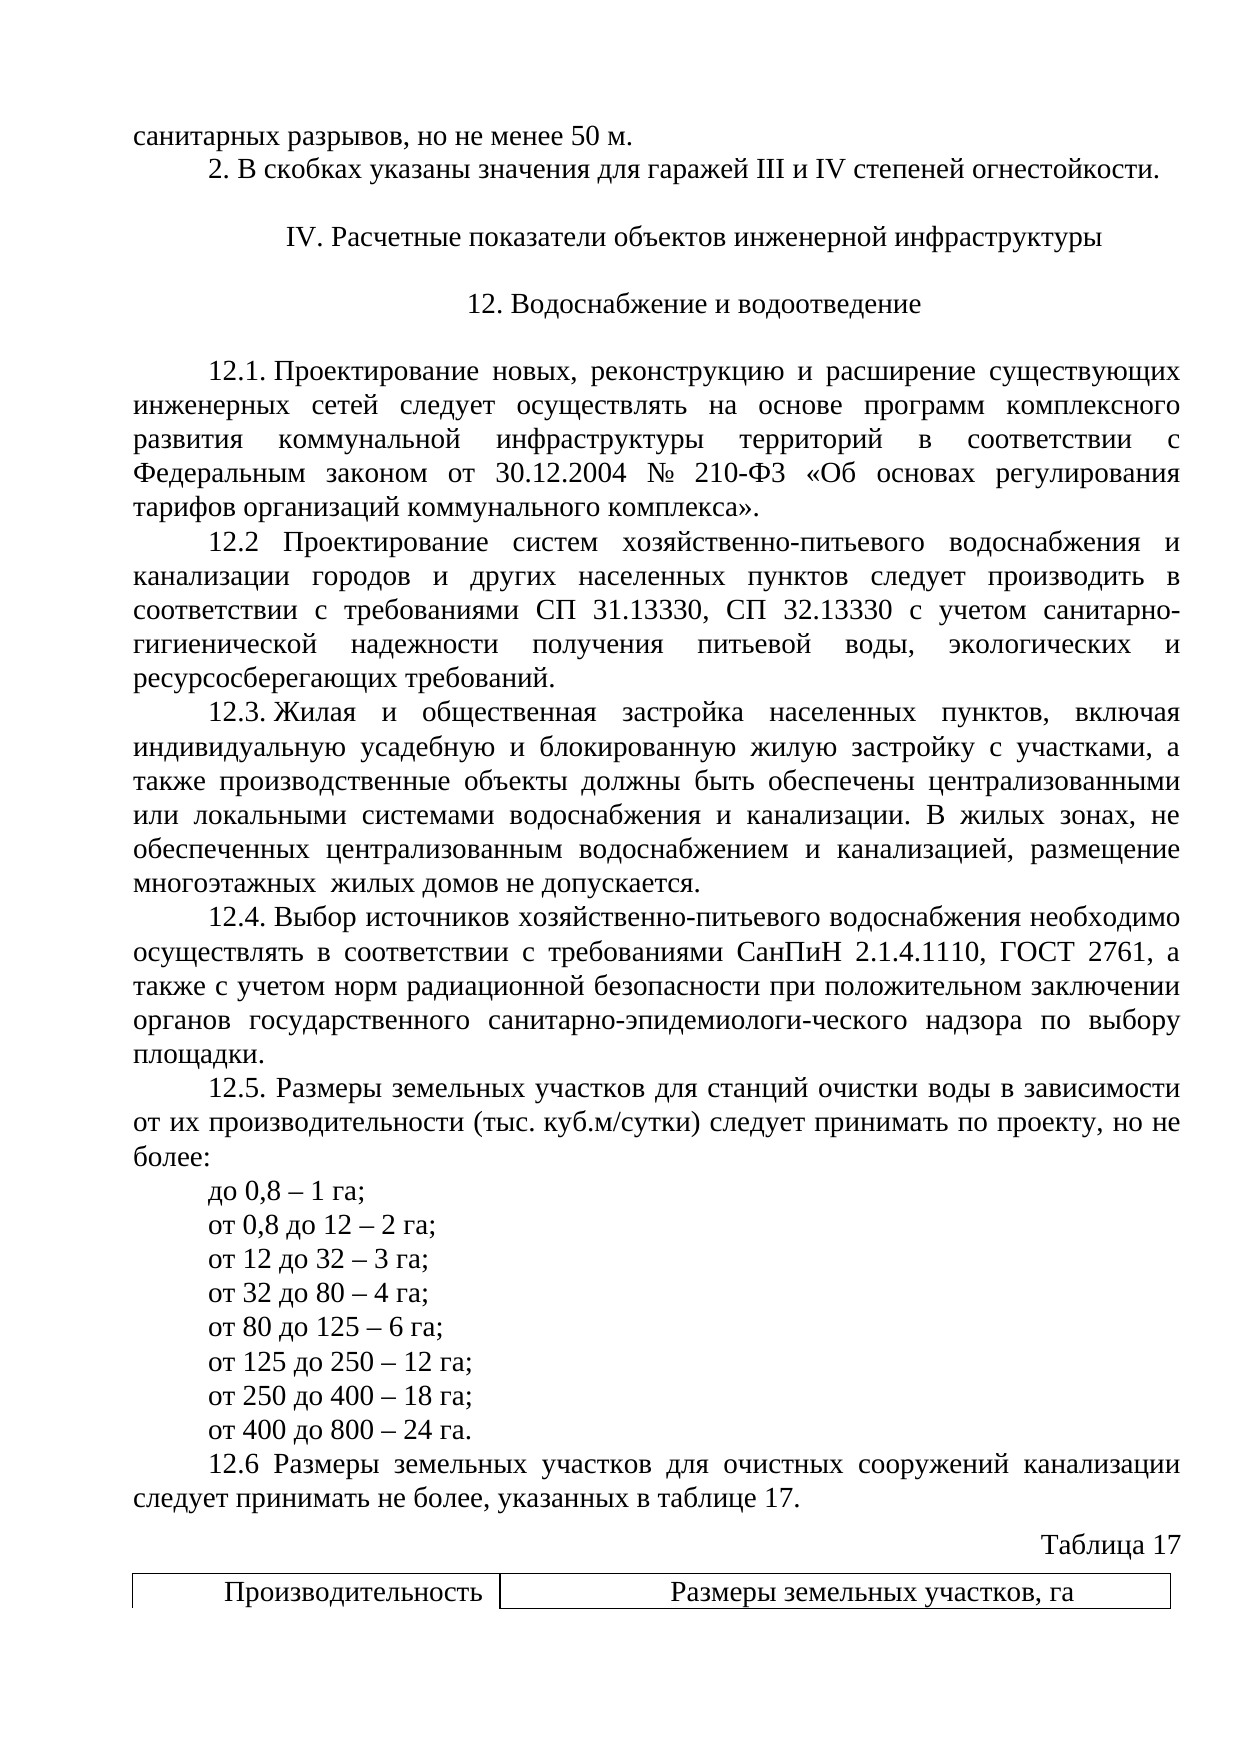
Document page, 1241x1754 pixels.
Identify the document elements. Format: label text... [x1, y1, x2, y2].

text 12.3. Жилая и общественная застройка населенных пунктов, включая индивидуальную усадебную и блокированную жилую застройку с участками, а также производственные объекты должны быть обеспечены централизованными или локальными системами водоснабжения и канализации. В жилых зонах, не обеспеченных централизованным водоснабжением и канализацией, размещение многоэтажных жилых домов не допускается. [133, 694, 1181, 899]
text от 80 до 125 – ; [133, 1309, 1181, 1343]
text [133, 118, 1181, 152]
text 12.4. Выбор источников хозяйственно-питьевого водоснабжения необходимо осуществлять в соответствии с требованиями СанПиН 2.1.4.1110, ГОСТ 2761, а также с учетом норм радиационной безопасности при положительном заключении органов государственного санитарно-эпидемиологи-ческого надзора по выбору площадки. [133, 899, 1181, 1070]
text от 32 до 80 – ; [133, 1275, 1181, 1309]
text от 0,8 до 12 – ; [133, 1207, 1181, 1241]
text IV. Расчетные показатели объектов инженерной инфраструктуры [133, 219, 1181, 252]
text от 250 до 400 – ; [133, 1378, 1181, 1411]
text 12. Водоснабжение и водоотведение [133, 286, 1181, 319]
table_header Размеры земельных участков, га [501, 1574, 1170, 1608]
text от 125 до 250 – ; [133, 1344, 1181, 1377]
text 12.1. Проектирование новых, реконструкцию и расширение существующих инженерных сетей следует осуществлять на основе программ комплексного развития коммунальной инфраструктуры территорий в соответствии с Федеральным законом от 30.12.2004 № 210-Ф3 «Об основах регулирования тарифов организаций коммунального комплекса». [133, 353, 1181, 523]
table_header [133, 1574, 499, 1608]
text 12.2 Проектирование систем хозяйственно-питьевого водоснабжения и канализации городов и других населенных пунктов следует производить в соответствии с требованиями СП 31.13330, СП 32.13330 с учетом санитарно-гигиенической надежности получения питьевой воды, экологических и ресурсосберегающих требований. [133, 524, 1181, 694]
text 12.5. Размеры земельных участков для станций очистки воды в зависимости от их производительности (тыс. куб.м/сутки) следует принимать по проекту, но не более: [133, 1070, 1181, 1172]
text от 12 до 32 – ; [133, 1241, 1181, 1275]
text Таблица 17 [133, 1527, 1181, 1561]
text до 0,8 – ; [133, 1173, 1181, 1206]
text 2. В скобках указаны значения для гаражей III и IV степеней огнестойкости. [133, 152, 1181, 185]
text от 400 до 800 – . [133, 1412, 1181, 1446]
text 12.6 Размеры земельных участков для очистных сооружений канализации следует принимать не более, указанных в таблице 17. [133, 1446, 1181, 1514]
